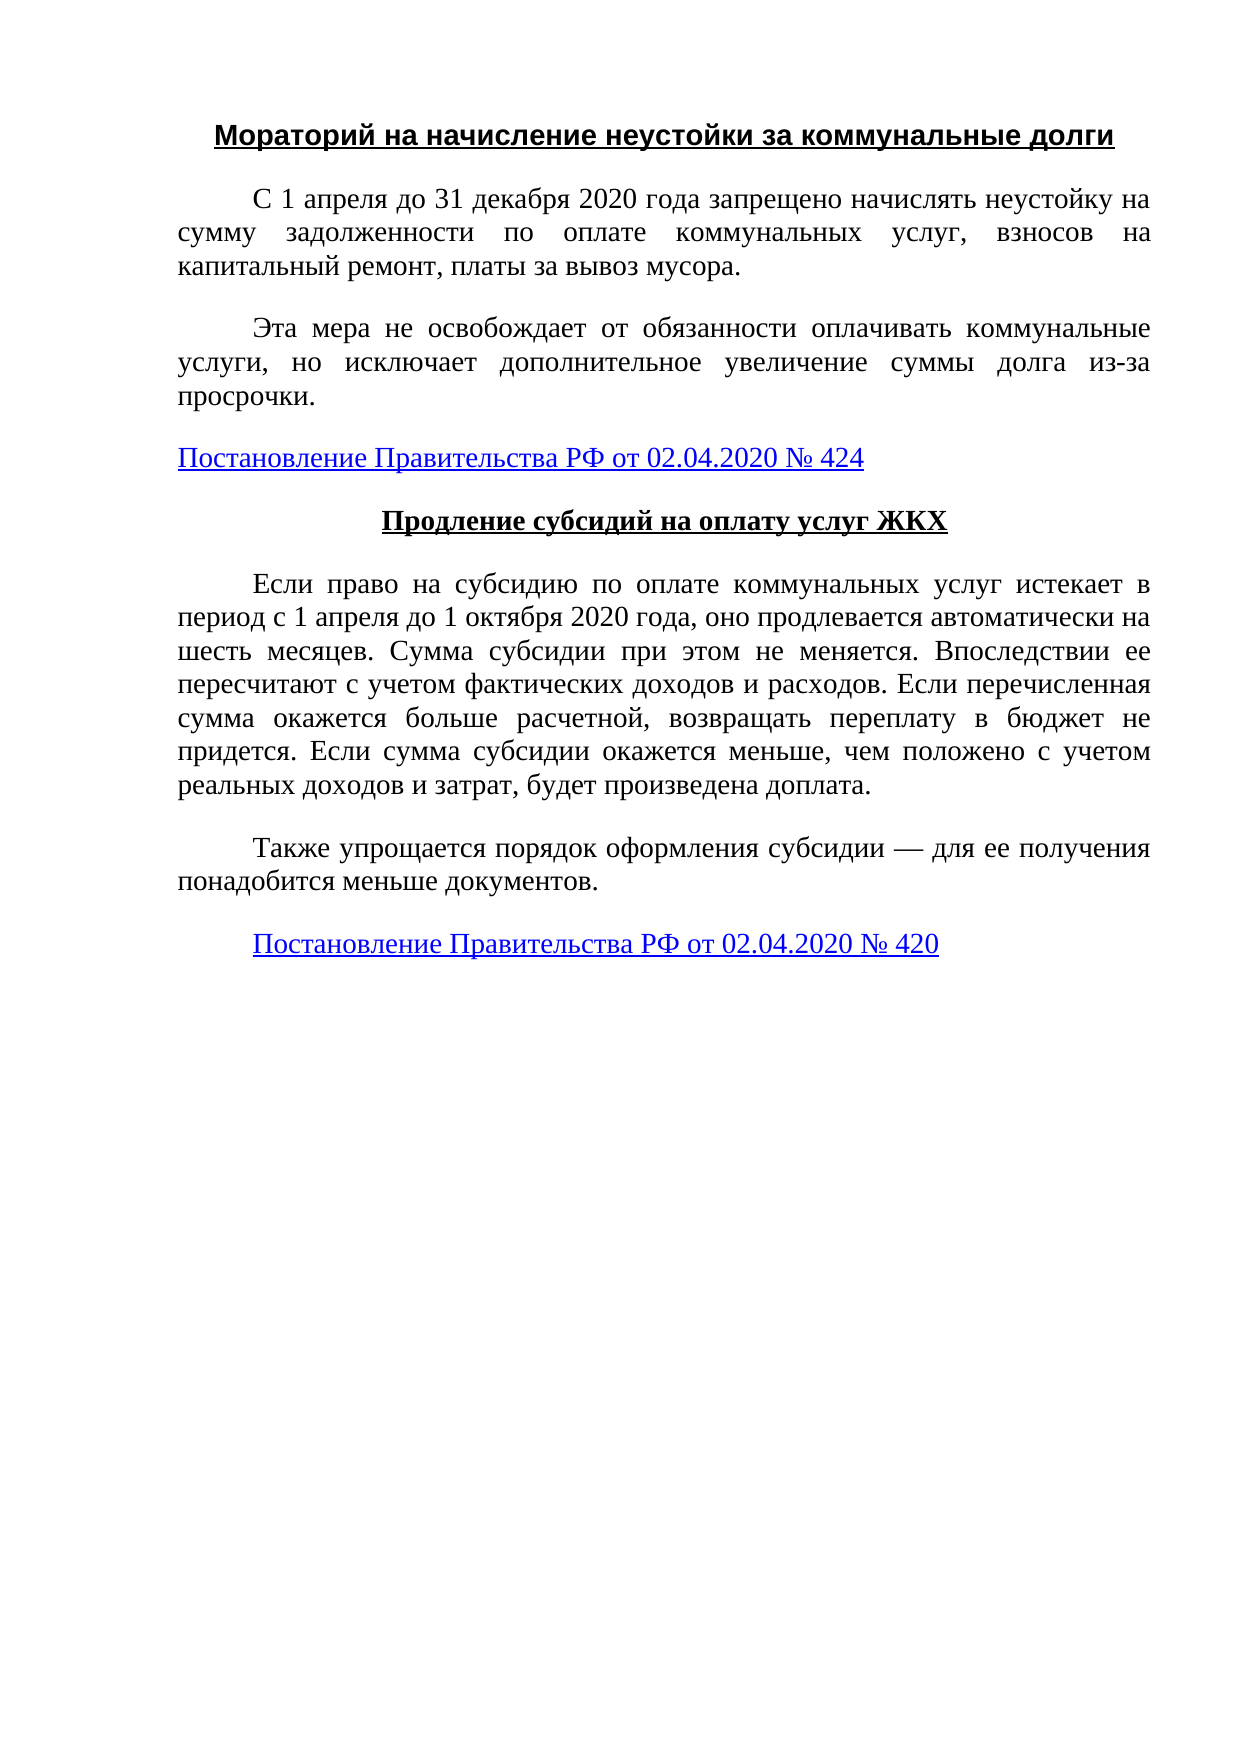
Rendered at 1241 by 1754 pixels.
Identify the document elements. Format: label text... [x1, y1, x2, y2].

text Эта мера не освобождает от обязанности оплачивать коммунальные услуги, но исключает дополнительное увеличение суммы долга из-за просрочки. [177, 311, 1152, 411]
text Постановление Правительства РФ от 02.04.2020 № 420 [177, 926, 1152, 959]
text Продление субсидий на оплату услуг ЖКХ [177, 503, 1152, 537]
text С 1 апреля до 31 декабря 2020 года запрещено начислять неустойку на сумму задолженности по оплате коммунальных услуг, взносов на капитальный ремонт, платы за вывоз мусора. [177, 181, 1152, 281]
text Если право на субсидию по оплате коммунальных услуг истекает в период с 1 апреля до 1 октября 2020 года, оно продлевается автоматически на шесть месяцев. Сумма субсидии при этом не меняется. Впоследствии ее пересчитают с учетом фактических доходов и расходов. Если перечисленная сумма окажется больше расчетной, возвращать переплату в бюджет не придется. Если сумма субсидии окажется меньше, чем положено с учетом реальных доходов и затрат, будет произведена доплата. [177, 566, 1152, 801]
text Постановление Правительства РФ от 02.04.2020 № 424 [177, 440, 1152, 474]
text Мораторий на начисление неустойки за коммунальные долги [177, 118, 1152, 152]
text Также упрощается порядок оформления субсидии — для ее получения понадобится меньше документов. [177, 830, 1152, 897]
